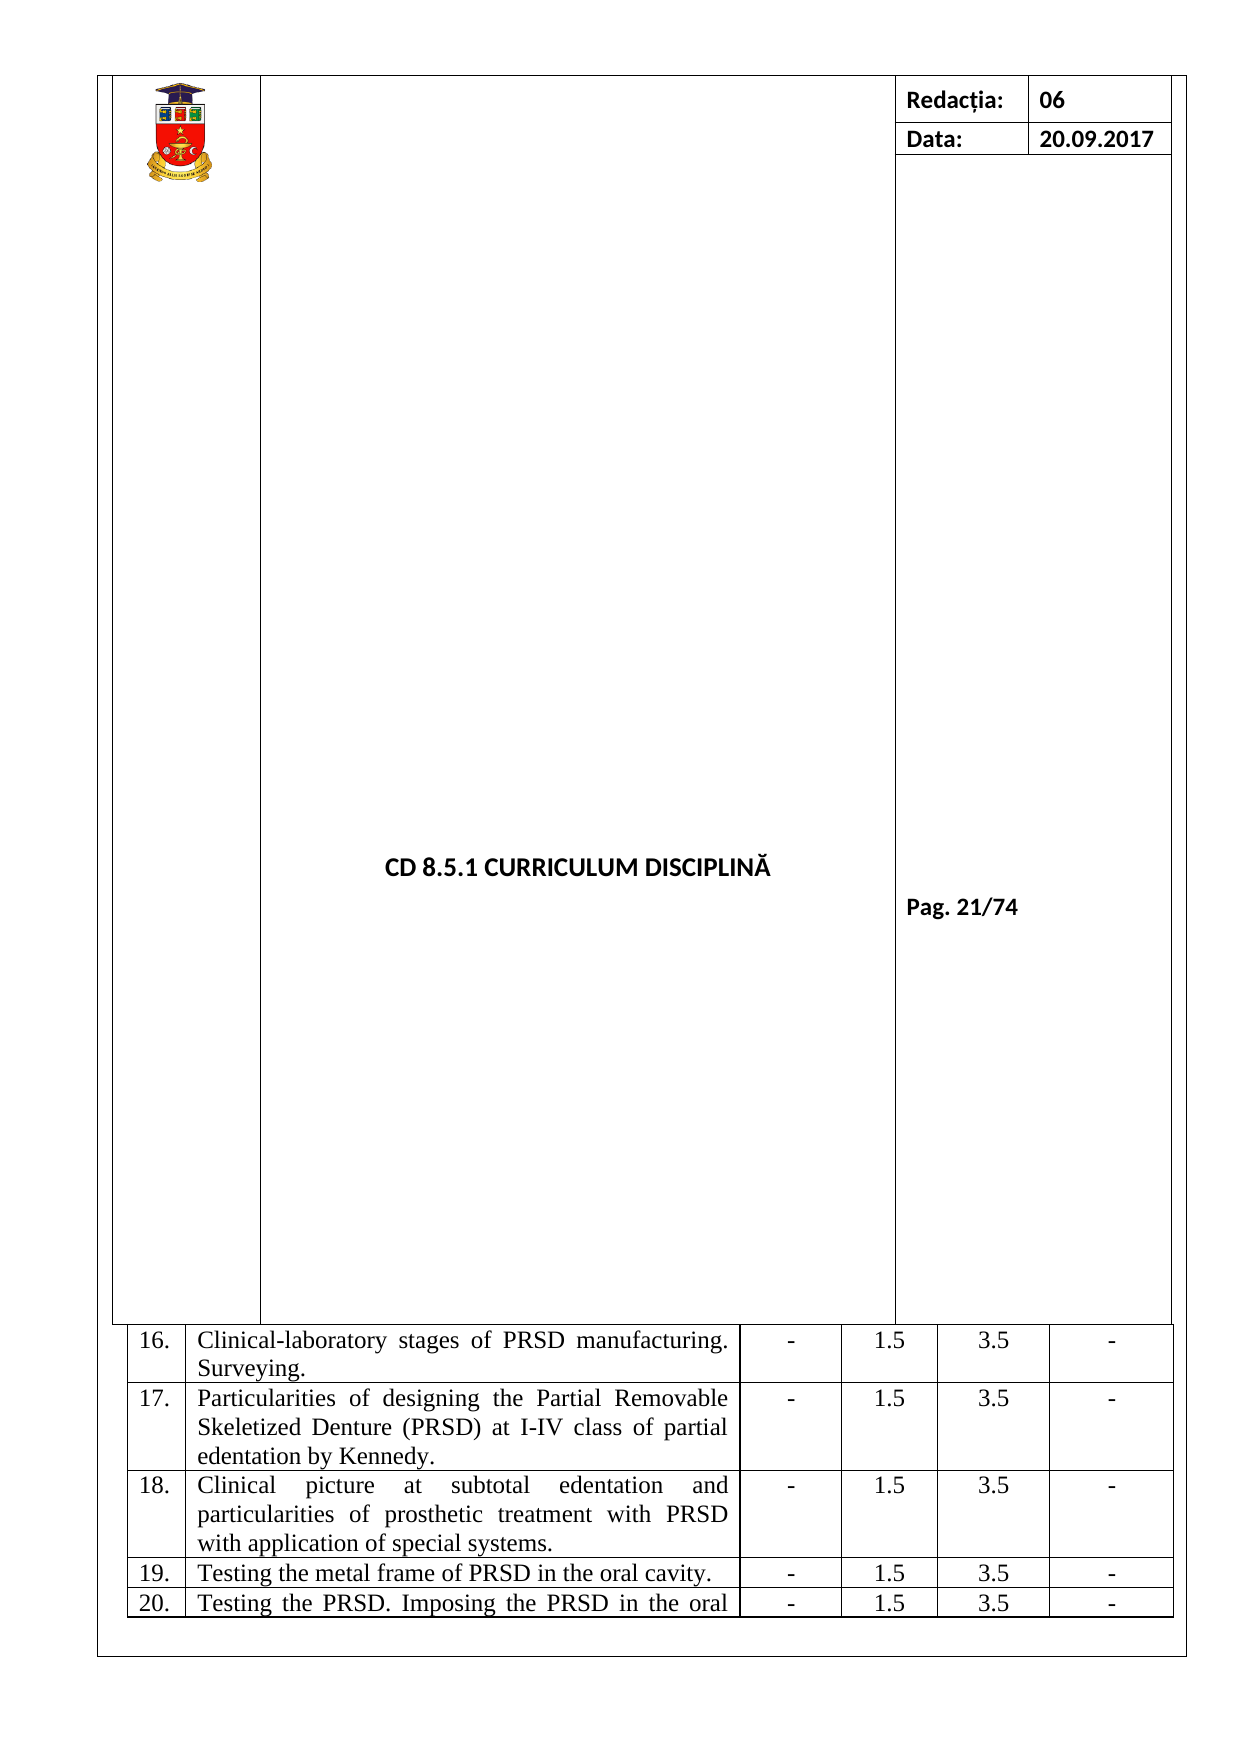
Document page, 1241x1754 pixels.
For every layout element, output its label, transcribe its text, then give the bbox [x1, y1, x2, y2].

table_cell 3.5 [938, 1558, 1049, 1587]
table_cell Testing the metal frame of PRSD in the oral cavity. [186, 1558, 739, 1587]
table_cell Clinical-laboratory stages of PRSD manufacturing. Surveying. [186, 1325, 739, 1382]
picture [137, 82, 224, 182]
table_cell Particularities of designing the Partial Removable Skeletized Denture (PRSD) at I-IV class of partial edentation by Kennedy. [186, 1383, 739, 1469]
table_cell [128, 1471, 185, 1557]
table_cell 1.5 [842, 1558, 937, 1587]
table_cell - [1050, 1383, 1173, 1469]
table_cell - [1050, 1325, 1173, 1382]
table_cell Clinical picture at subtotal edentation and particularities of prosthetic treatment with PRSD with application of special systems. [186, 1471, 739, 1557]
table_cell - [1050, 1558, 1173, 1587]
table_cell 1.5 [842, 1471, 937, 1557]
table_cell 1.5 [842, 1325, 937, 1382]
table_cell - [741, 1325, 841, 1382]
table_cell 3.5 [938, 1588, 1049, 1616]
table_cell 3.5 [938, 1383, 1049, 1469]
table_cell 1.5 [842, 1383, 937, 1469]
table_cell - [741, 1588, 841, 1616]
table_cell [128, 1383, 185, 1469]
table_cell 1.5 [842, 1588, 937, 1616]
table_cell - [1050, 1588, 1173, 1616]
table_cell - [741, 1471, 841, 1557]
table_cell - [1050, 1471, 1173, 1557]
table_cell - [741, 1383, 841, 1469]
table_cell [128, 1558, 185, 1587]
table_cell [128, 1325, 185, 1382]
table_cell Testing the PRSD. Imposing the PRSD in the oral cavity. [186, 1588, 739, 1616]
table_cell [128, 1588, 185, 1616]
table_cell - [741, 1558, 841, 1587]
table_cell 3.5 [938, 1471, 1049, 1557]
table_cell 3.5 [938, 1325, 1049, 1382]
